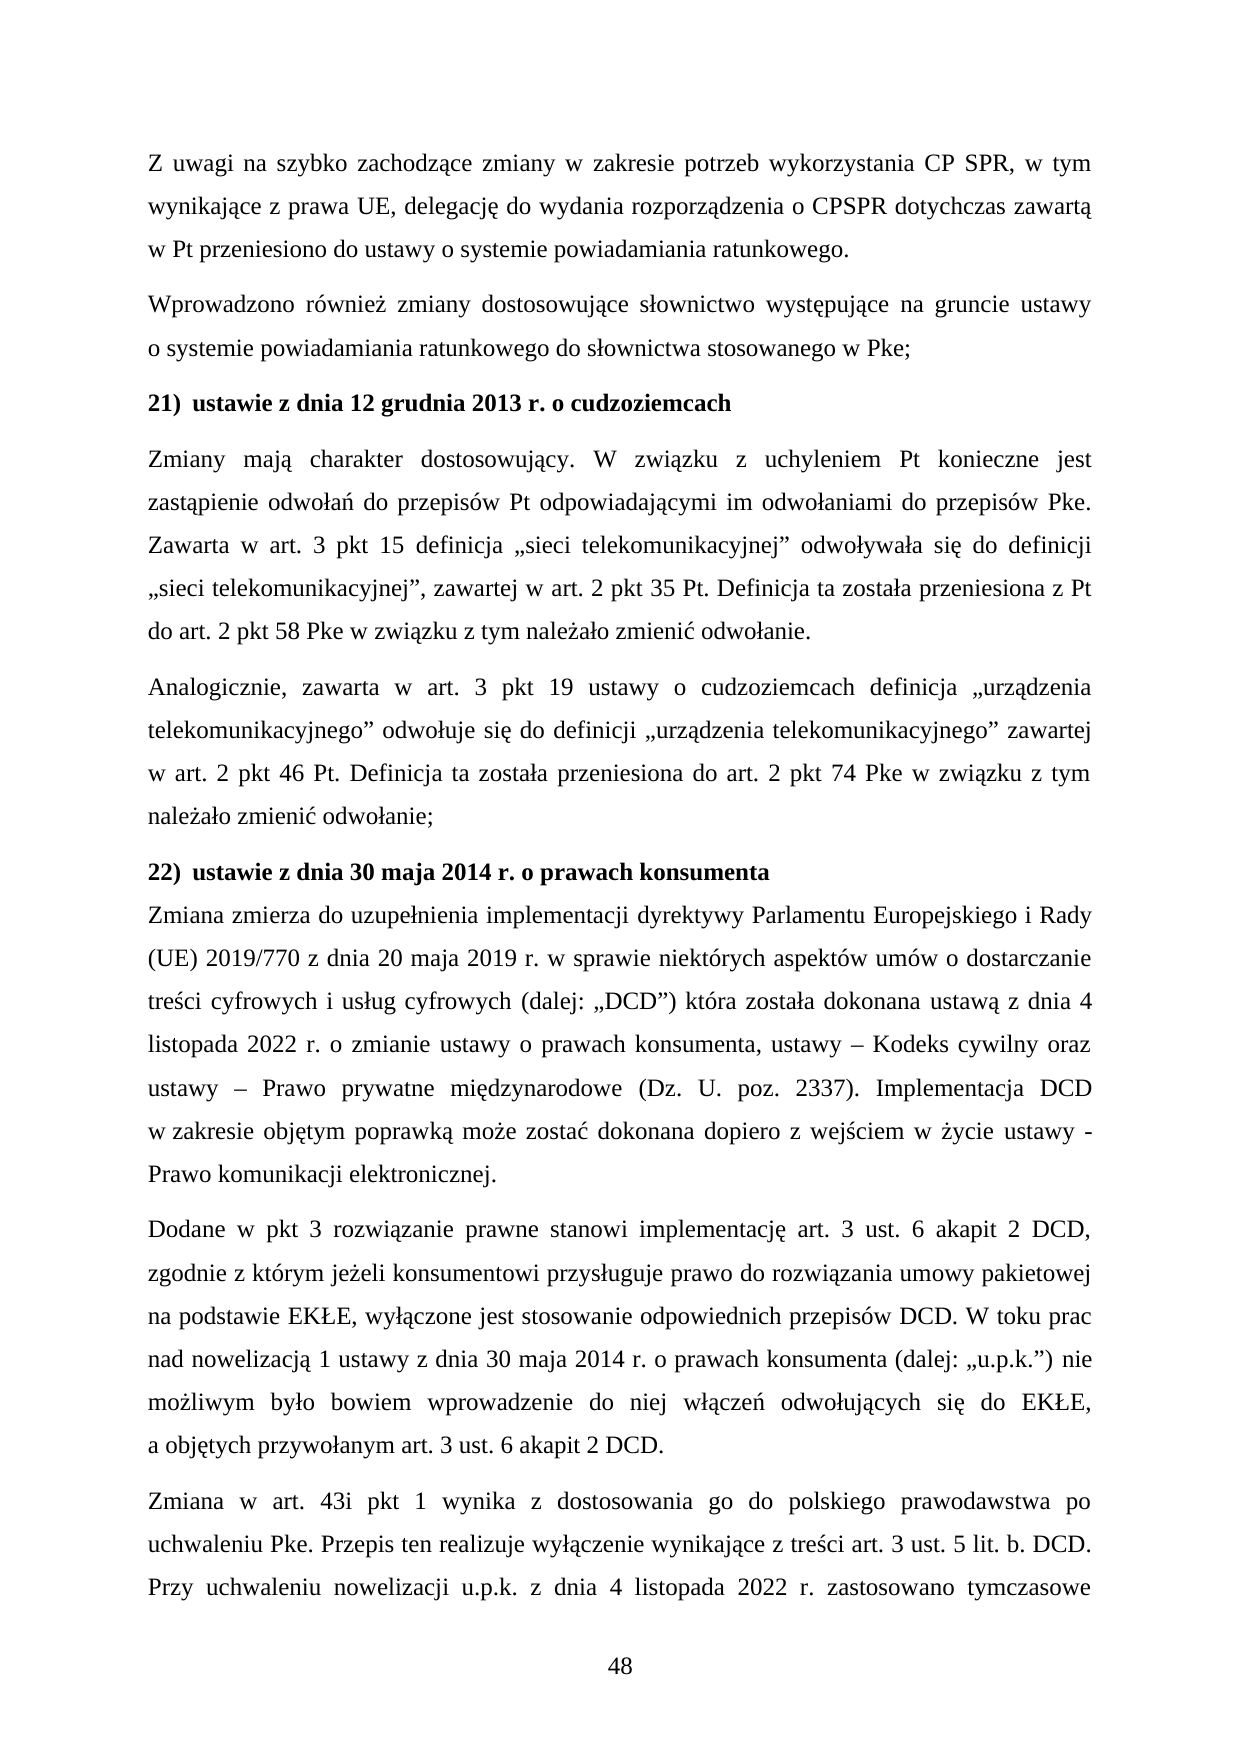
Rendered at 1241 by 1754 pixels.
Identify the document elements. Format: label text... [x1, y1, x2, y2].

text Z uwagi na szybko zachodzące zmiany w zakresie potrzeb wykorzystania CP SPR, w tym wynikające z prawa UE, delegację do wydania rozporządzenia o CPSPR dotychczas zawartą w Pt przeniesiono do ustawy o systemie powiadamiania ratunkowego. [148, 148, 1092, 263]
text Zmiany mają charakter dostosowujący. W związku z uchyleniem Pt konieczne jest zastąpienie odwołań do przepisów Pt odpowiadającymi im odwołaniami do przepisów Pke. Zawarta w art. 3 pkt 15 definicja „sieci telekomunikacyjnej” odwoływała się do definicji „sieci telekomunikacyjnej”, zawartej w art. 2 pkt 35 Pt. Definicja ta została przeniesiona z Pt do art. 2 pkt 58 Pke w związku z tym należało zmienić odwołanie. [148, 444, 1092, 573]
text Zmiany mają charakter dostosowujący. W związku z uchyleniem Pt konieczne jest zastąpienie odwołań do przepisów Pt odpowiadającymi im odwołaniami do przepisów Pke. Zawarta w art. 3 pkt 15 definicja „sieci telekomunikacyjnej” odwoływała się do definicji „sieci telekomunikacyjnej”, zawartej w art. 2 pkt 35 Pt. Definicja ta została przeniesiona z Pt do art. 2 pkt 58 Pke w związku z tym należało zmienić odwołanie. [148, 602, 1092, 645]
list ustawie z dnia 30 maja 2014 r. o prawach konsumenta [148, 857, 1092, 886]
list Zmiana zmierza do uzupełnienia implementacji dyrektywy Parlamentu Europejskiego i Rady (UE) 2019/770 z dnia 20 maja 2019 r. w sprawie niektórych aspektów umów o dostarczanie treści cyfrowych i usług cyfrowych (dalej: „DCD”) która została dokonana ustawą z dnia 4 listopada 2022 r. o zmianie ustawy o prawach konsumenta, ustawy – Kodeks cywilny oraz ustawy – Prawo prywatne międzynarodowe (Dz. U. poz. 2337). Implementacja DCD w zakresie objętym poprawką może zostać dokonana dopiero z wejściem w życie ustawy - Prawo komunikacji elektronicznej. [148, 900, 1092, 1188]
text Analogicznie, zawarta w art. 3 pkt 19 ustawy o cudzoziemcach definicja „urządzenia telekomunikacyjnego” odwołuje się do definicji „urządzenia telekomunikacyjnego” zawartej w art. 2 pkt 46 Pt. Definicja ta została przeniesiona do art. 2 pkt 74 Pke w związku z tym należało zmienić odwołanie; [148, 672, 1092, 830]
list ustawie z dnia 12 grudnia 2013 r. o cudzoziemcach [148, 388, 1092, 417]
text Wprowadzono również zmiany dostosowujące słownictwo występujące na gruncie ustawy o systemie powiadamiania ratunkowego do słownictwa stosowanego w Pke; [148, 289, 1092, 361]
list Dodane w pkt 3 rozwiązanie prawne stanowi implementację art. 3 ust. 6 akapit 2 DCD, zgodnie z którym jeżeli konsumentowi przysługuje prawo do rozwiązania umowy pakietowej na podstawie EKŁE, wyłączone jest stosowanie odpowiednich przepisów DCD. W toku prac nad nowelizacją 1 ustawy z dnia 30 maja 2014 r. o prawach konsumenta (dalej: „u.p.k.”) nie możliwym było bowiem wprowadzenie do niej włączeń odwołujących się do EKŁE, a objętych przywołanym art. 3 ust. 6 akapit 2 DCD. [148, 1214, 1092, 1459]
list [148, 1486, 1092, 1601]
